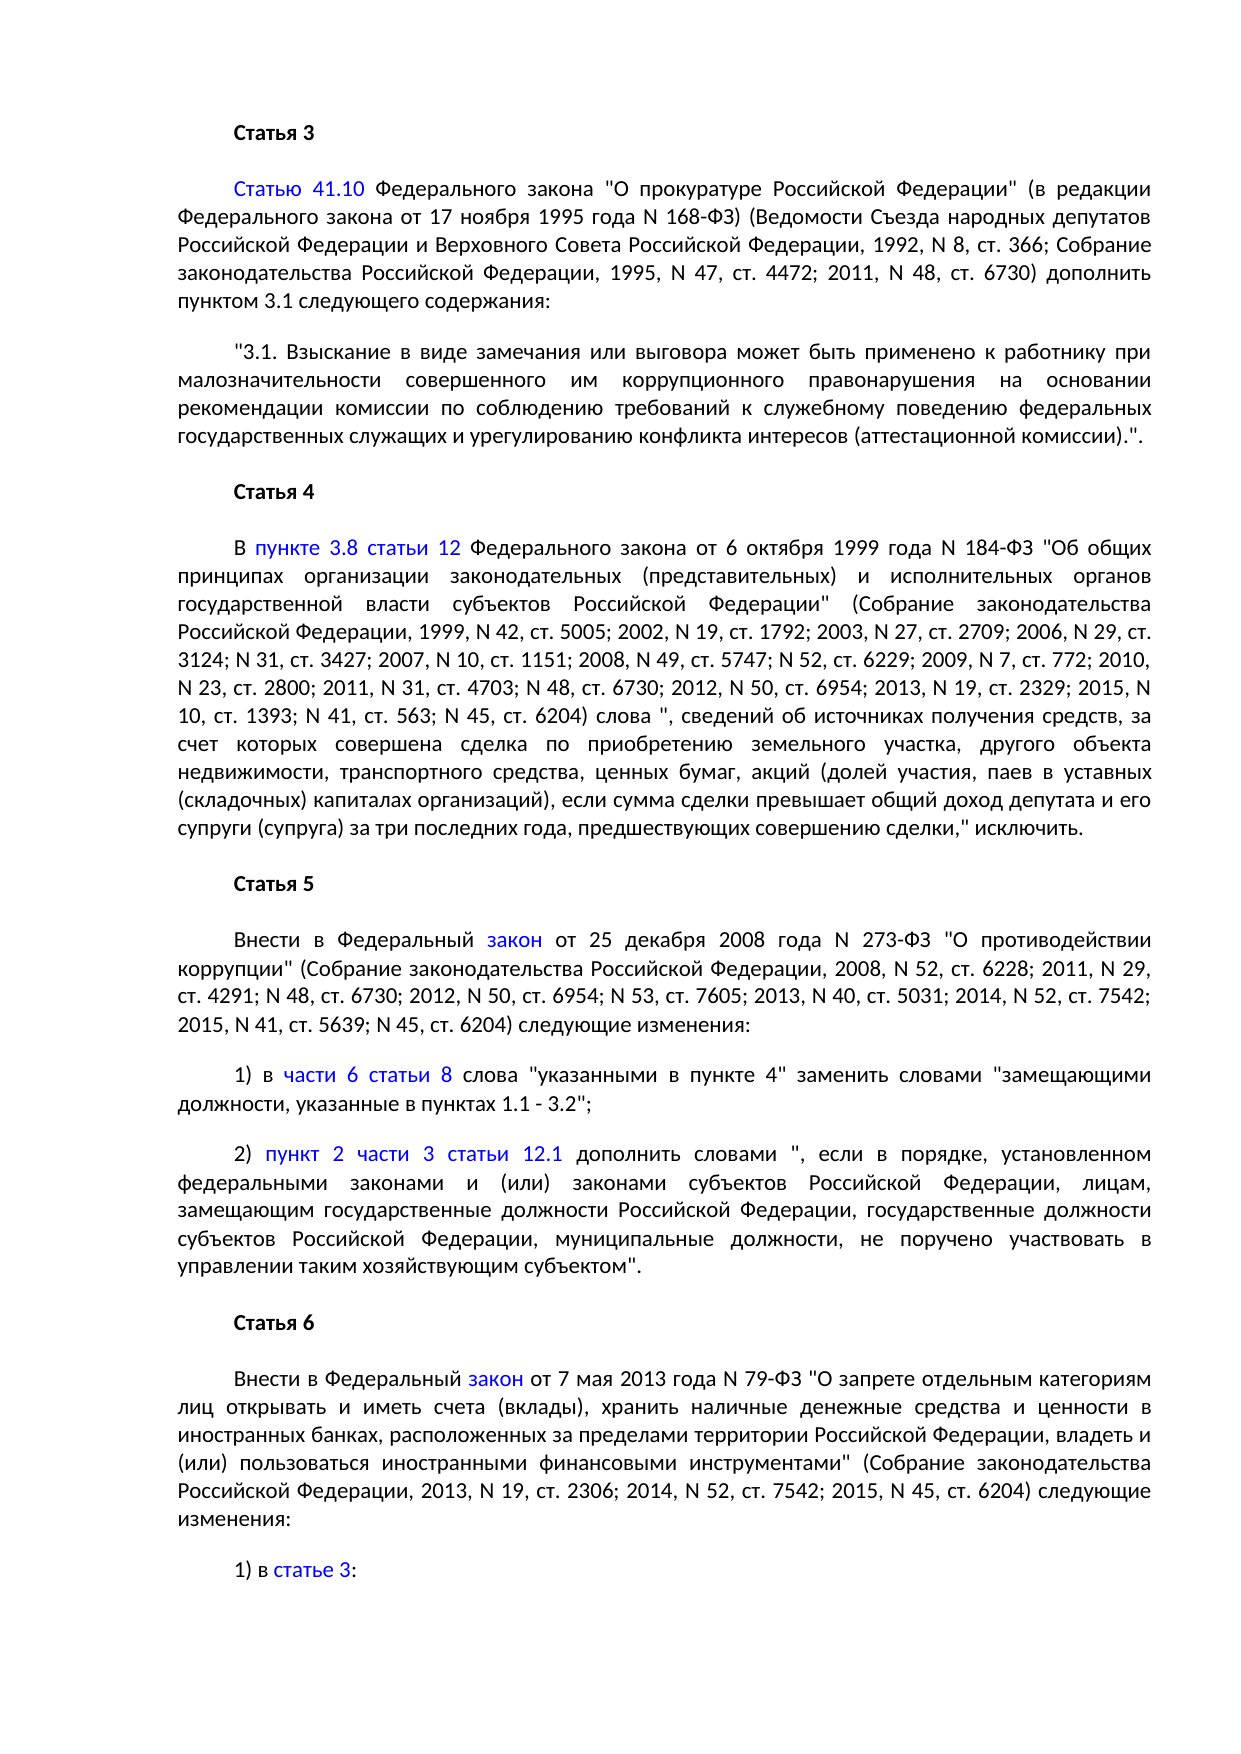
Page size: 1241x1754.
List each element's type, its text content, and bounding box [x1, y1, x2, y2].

text Внести в Федеральный закон от 7 мая 2013 года N 79-ФЗ "О запрете отдельным категориям лиц открывать и иметь счета (вклады), хранить наличные денежные средства и ценности в иностранных банках, расположенных за пределами территории Российской Федерации, владеть и (или) пользоваться иностранными финансовыми инструментами" (Собрание законодательства Российской Федерации, 2013, N 19, ст. 2306; 2014, N 52, ст. 7542; 2015, N 45, ст. 6204) следующие изменения: [177, 1364, 1152, 1532]
text 2) пункт 2 части 3 статьи 12.1 дополнить словами ", если в порядке, установленном федеральными законами и (или) законами субъектов Российской Федерации, лицам, замещающим государственные должности Российской Федерации, государственные должности субъектов Российской Федерации, муниципальные должности, не поручено участвовать в управлении таким хозяйствующим субъектом". [177, 1139, 1152, 1280]
text 1) в части 6 статьи 8 слова "указанными в пункте 4" заменить словами "замещающими должности, указанные в пунктах 1.1 - 3.2"; [177, 1061, 1152, 1117]
text В пункте 3.8 статьи 12 Федерального закона от 6 октября 1999 года N 184-ФЗ "Об общих принципах организации законодательных (представительных) и исполнительных органов государственной власти субъектов Российской Федерации" (Собрание законодательства Российской Федерации, 1999, N 42, ст. 5005; 2002, N 19, ст. 1792; 2003, N 27, ст. 2709; 2006, N 29, ст. 3124; N 31, ст. 3427; 2007, N 10, ст. 1151; 2008, N 49, ст. 5747; N 52, ст. 6229; 2009, N 7, ст. 772; 2010, N 23, ст. 2800; 2011, N 31, ст. 4703; N 48, ст. 6730; 2012, N 50, ст. 6954; 2013, N 19, ст. 2329; 2015, N 10, ст. 1393; N 41, ст. 563; N 45, ст. 6204) слова ", сведений об источниках получения средств, за счет которых совершена сделка по приобретению земельного участка, другого объекта недвижимости, транспортного средства, ценных бумаг, акций (долей участия, паев в уставных (складочных) капиталах организаций), если сумма сделки превышает общий доход депутата и его супруги (супруга) за три последних года, предшествующих совершению сделки," исключить. [177, 533, 1152, 842]
text Внести в Федеральный закон от 25 декабря 2008 года N 273-ФЗ "О противодействии коррупции" (Собрание законодательства Российской Федерации, 2008, N 52, ст. 6228; 2011, N 29, ст. 4291; N 48, ст. 6730; 2012, N 50, ст. 6954; N 53, ст. 7605; 2013, N 40, ст. 5031; 2014, N 52, ст. 7542; 2015, N 41, ст. 5639; N 45, ст. 6204) следующие изменения: [177, 926, 1152, 1038]
text "3.1. Взыскание в виде замечания или выговора может быть применено к работнику при малозначительности совершенного им коррупционного правонарушения на основании рекомендации комиссии по соблюдению требований к служебному поведению федеральных государственных служащих и урегулированию конфликта интересов (аттестационной комиссии).". [177, 337, 1152, 449]
title Статья 6 [177, 1308, 1152, 1336]
text Статью 41.10 Федерального закона "О прокуратуре Российской Федерации" (в редакции Федерального закона от 17 ноября 1995 года N 168-ФЗ) (Ведомости Съезда народных депутатов Российской Федерации и Верховного Совета Российской Федерации, 1992, N 8, ст. 366; Собрание законодательства Российской Федерации, 1995, N 47, ст. 4472; 2011, N 48, ст. 6730) дополнить пунктом 3.1 следующего содержания: [177, 174, 1152, 314]
title Статья 3 [177, 118, 1152, 146]
title Статья 5 [177, 869, 1152, 898]
text 1) в статье 3: [177, 1555, 1152, 1583]
title Статья 4 [177, 477, 1152, 505]
